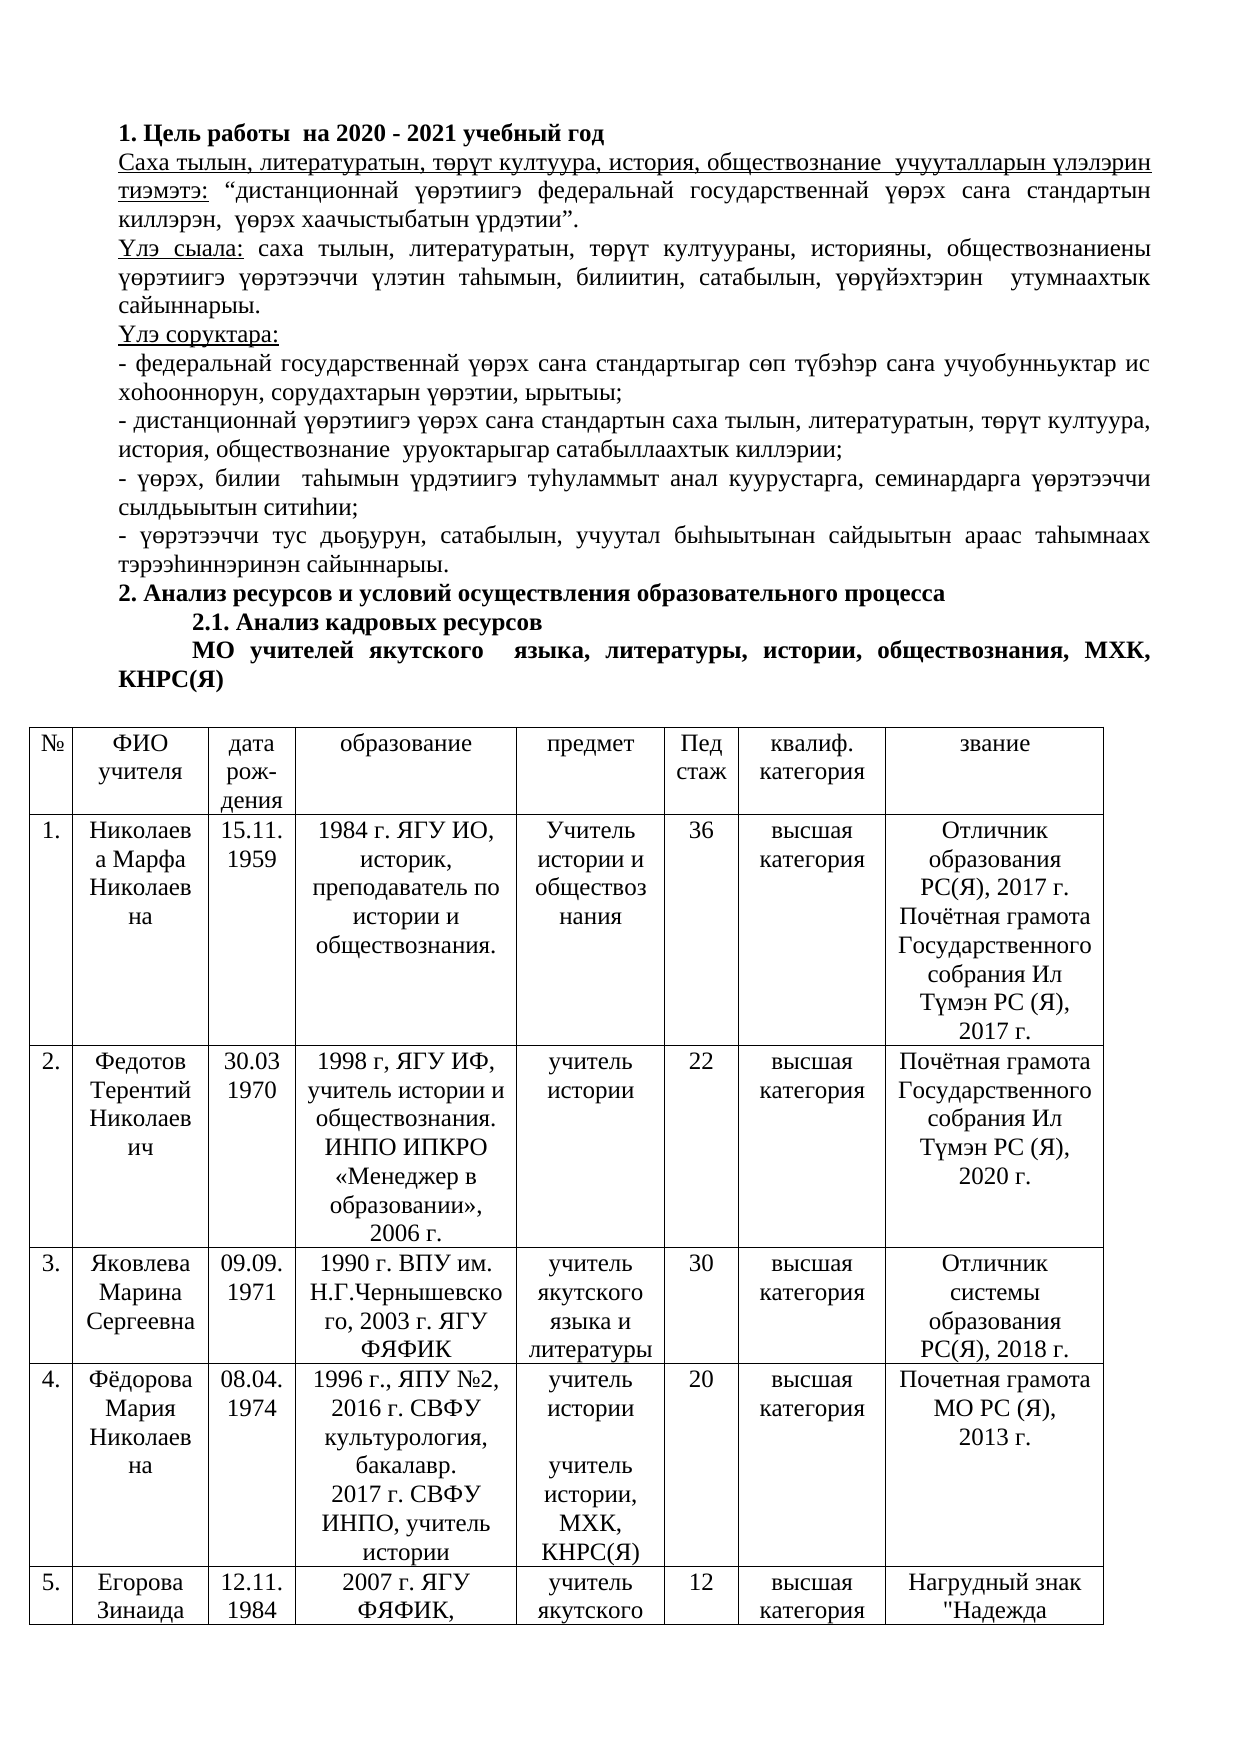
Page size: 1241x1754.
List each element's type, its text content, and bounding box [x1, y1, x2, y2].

table_cell 12 [665, 1567, 738, 1624]
table_cell 1. [30, 815, 72, 1045]
table_header звание [886, 728, 1103, 814]
text 1. Цель работы на 2020 - 2021 учебный год [118, 118, 1152, 147]
table_header предмет [517, 728, 664, 814]
table_cell 2. [30, 1046, 72, 1247]
text - үөрэх, билии таһымын үрдэтиигэ туһуламмыт анал куурустарга, семинардарга үөрэтээччи сылдьыытын ситиһии; [118, 463, 1152, 521]
table_cell 12.11.1984 [209, 1567, 295, 1624]
table_cell 20 [665, 1364, 738, 1566]
table_cell 09.09.1971 [209, 1248, 295, 1363]
table_cell 36 [665, 815, 738, 1045]
table_cell 08.04.1974 [209, 1364, 295, 1566]
table_cell Почетная грамота МО РС (Я), 2013 г. [886, 1364, 1103, 1566]
text Саха тылын, литературатын, төрүт култуура, история, обществознание учууталларын үлэлэрин тиэмэтэ: “дистанционнай үөрэтиигэ федеральнай государственнай үөрэх саҥа стандартын киллэрэн, үөрэх хаачыстыбатын үрдэтии”. [118, 173, 1152, 233]
table_cell Отличник образования РС(Я), 2017 г. Почётная грамота Государственного собрания Ил Түмэн РС (Я), 2017 г. [886, 815, 1103, 1045]
table_cell Яковлева Марина Сергеевна [73, 1248, 208, 1363]
table_cell высшая категория [739, 1046, 885, 1247]
text Саха тылын, литературатын, төрүт култуура, история, обществознание учууталларын үлэлэрин тиэмэтэ: “дистанционнай үөрэтиигэ федеральнай государственнай үөрэх саҥа стандартын киллэрэн, үөрэх хаачыстыбатын үрдэтии”. [118, 147, 1152, 172]
table_cell 30.031970 [209, 1046, 295, 1247]
table_cell высшая категория [739, 1364, 885, 1566]
text - үөрэтээччи тус дьоҕурун, сатабылын, учуутал быһыытынан сайдыытын араас таһымнаах тэрээһиннэринэн сайыннарыы. [118, 521, 1152, 578]
table_cell учитель истории учитель истории, МХК, КНРС(Я) [517, 1364, 664, 1566]
table_cell 30 [665, 1248, 738, 1363]
table_cell высшая категория [739, 1248, 885, 1363]
text - федеральнай государственнай үөрэх саҥа стандартыгар сөп түбэһэр саҥа учуобунньуктар ис хоһооннорун, сорудахтарын үөрэтии, ырытыы; [118, 348, 1152, 406]
table_cell 22 [665, 1046, 738, 1247]
table_cell Фёдорова Мария Николаевна [73, 1364, 208, 1566]
table_cell учитель якутского языка и литературы [517, 1248, 664, 1363]
text Үлэ сыала: саха тылын, литературатын, төрүт култуураны, историяны, обществознаниены үөрэтиигэ үөрэтээччи үлэтин таһымын, билиитин, сатабылын, үөрүйэхтэрин утумнаахтык сайыннарыы. [118, 233, 1152, 319]
table_cell 5. [30, 1567, 72, 1624]
table_cell 4. [30, 1364, 72, 1566]
table_cell высшая категория [739, 1567, 885, 1624]
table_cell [886, 1567, 1103, 1624]
table_cell 1984 г. ЯГУ ИО, историк, преподаватель по истории и обществознания. [296, 815, 516, 1045]
table_cell 15.11.1959 [209, 815, 295, 1045]
table_header квалиф. категория [739, 728, 885, 814]
table_header Пед стаж [665, 728, 738, 814]
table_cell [296, 1567, 516, 1624]
table_cell Почётная грамота Государственного собрания Ил Түмэн РС (Я), 2020 г. [886, 1046, 1103, 1247]
table_cell 1996 г., ЯПУ №2, 2016 г. СВФУ культурология, бакалавр. 2017 г. СВФУ ИНПО, учитель истории [296, 1364, 516, 1566]
text Үлэ соруктара: [118, 319, 1152, 348]
text МО учителей якутского языка, литературы, истории, обществознания, МХК, КНРС(Я) [118, 636, 1152, 693]
text 2. Анализ ресурсов и условий осуществления образовательного процесса [118, 578, 1152, 607]
table_cell Учитель истории и обществознания [517, 815, 664, 1045]
table_cell 3. [30, 1248, 72, 1363]
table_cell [73, 1567, 208, 1624]
table_cell Отличник системы образования РС(Я), 2018 г. [886, 1248, 1103, 1363]
table_header образование [296, 728, 516, 814]
table_cell учитель истории [517, 1046, 664, 1247]
table_header дата рож-дения [209, 728, 295, 814]
table_header № [30, 728, 72, 814]
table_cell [517, 1567, 664, 1624]
table_cell 1998 г, ЯГУ ИФ, учитель истории и обществознания. ИНПО ИПКРО «Менеджер в образовании», 2006 г. [296, 1046, 516, 1247]
table_cell 1990 г. ВПУ им. Н.Г.Чернышевского, 2003 г. ЯГУ ФЯФИК [296, 1248, 516, 1363]
table_cell Федотов Терентий Николаевич [73, 1046, 208, 1247]
table_cell высшая категория [739, 815, 885, 1045]
table_cell Николаева Марфа Николаевна [73, 815, 208, 1045]
table_header ФИО учителя [73, 728, 208, 814]
text 2.1. Анализ кадровых ресурсов [118, 607, 1152, 636]
text - дистанционнай үөрэтиигэ үөрэх саҥа стандартын саха тылын, литературатын, төрүт култуура, история, обществознание уруоктарыгар сатабыллаахтык киллэрии; [118, 406, 1152, 463]
